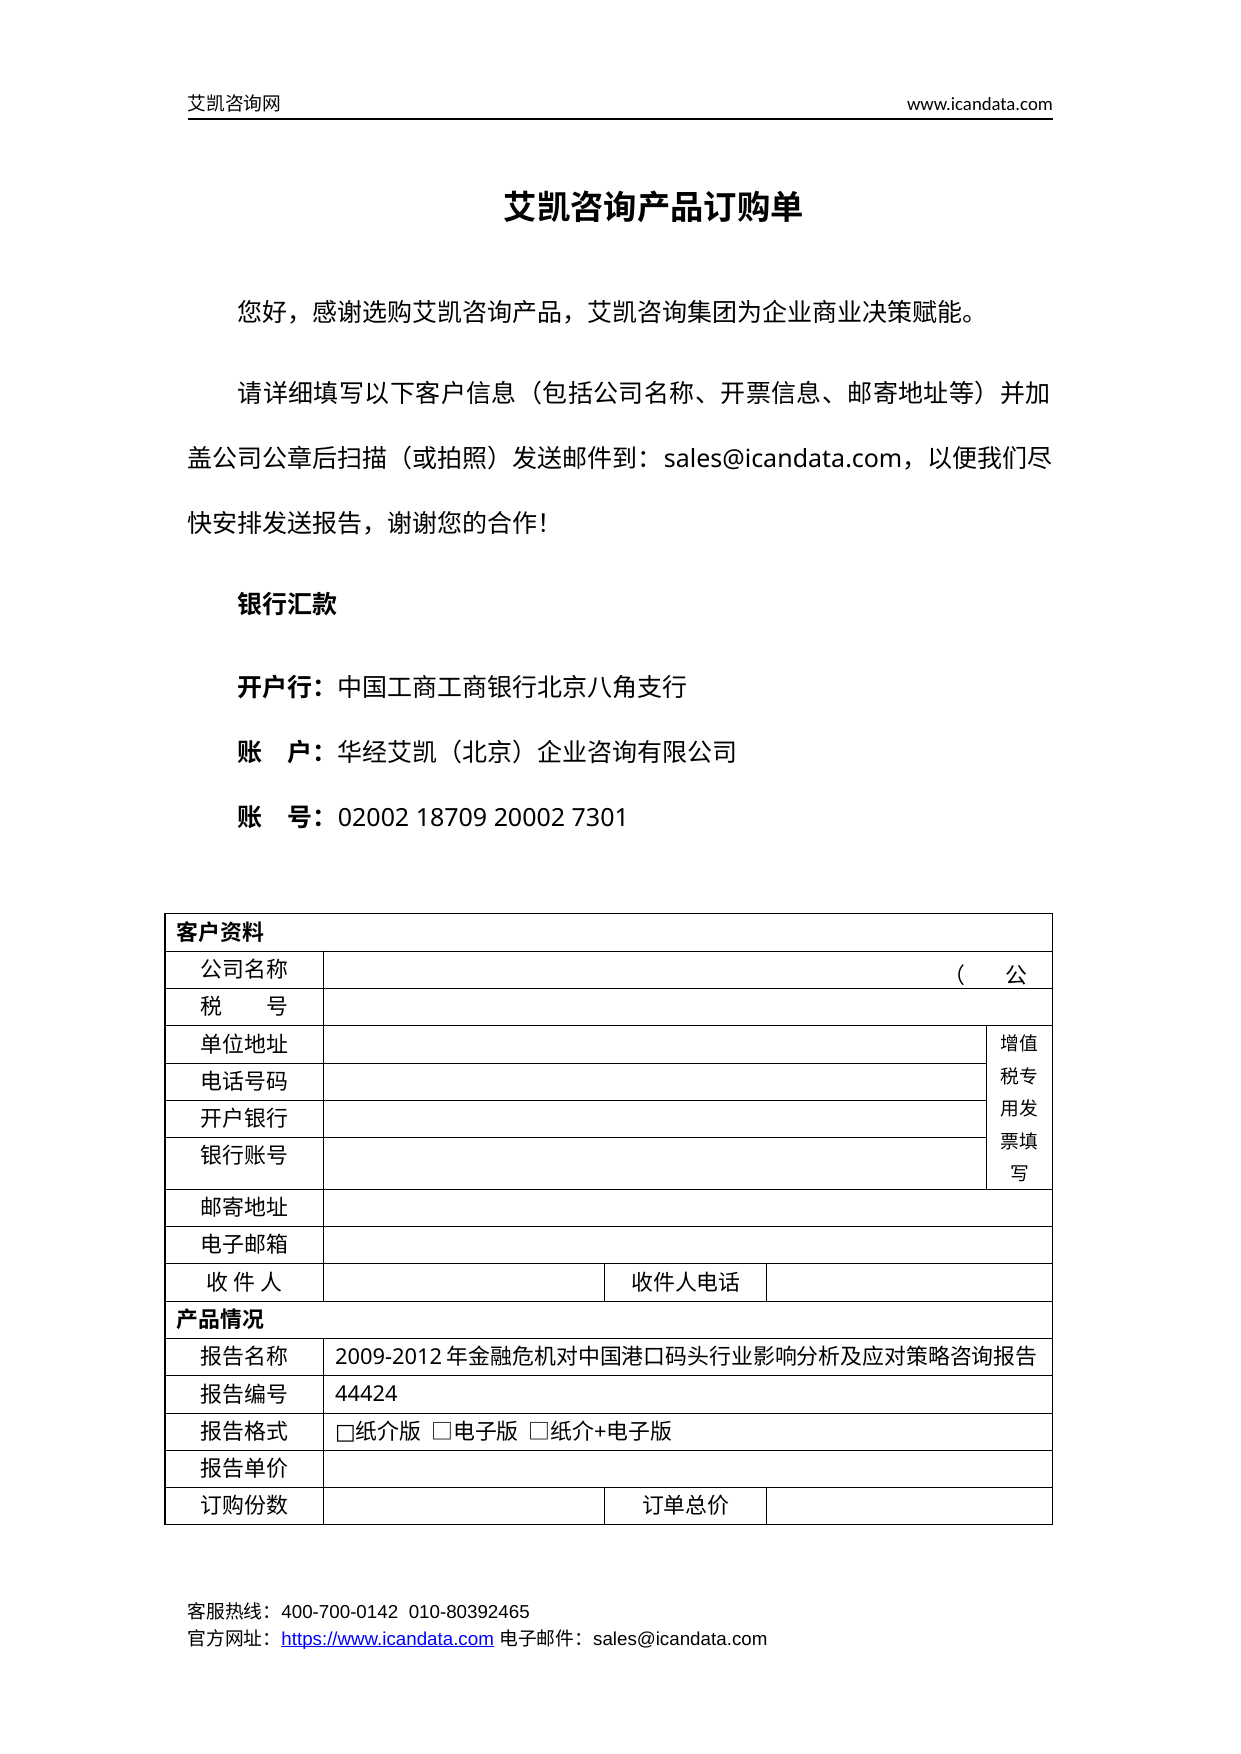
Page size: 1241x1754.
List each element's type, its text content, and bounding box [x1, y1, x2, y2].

table_cell [324, 1190, 1052, 1226]
table_cell 邮寄地址 [166, 1190, 323, 1226]
table_cell 报告格式 [166, 1414, 323, 1450]
table_cell [324, 1026, 986, 1062]
table_cell 银行账号 [166, 1138, 323, 1189]
table_cell [324, 1064, 986, 1100]
text 开户行：中国工商工商银行北京八角支行 [187, 653, 1053, 718]
table_cell [324, 1138, 986, 1189]
table_header 客户资料 [166, 914, 1052, 951]
table_cell [324, 952, 1052, 988]
table_cell 税 号 [166, 989, 323, 1025]
table_cell 产品情况 [166, 1302, 1052, 1338]
table_cell [324, 1227, 1052, 1263]
table_cell [767, 1264, 1052, 1301]
table_cell 收 件 人 [166, 1264, 323, 1301]
table_cell 订单总价 [605, 1488, 766, 1524]
table_cell 增值税专用发票填写 [987, 1026, 1052, 1189]
table_cell 2009-2012年金融危机对中国港口码头行业影响分析及应对策略咨询报告 [324, 1339, 1052, 1375]
table_cell [324, 1264, 604, 1301]
table_cell 开户银行 [166, 1101, 323, 1137]
text 银行汇款 [187, 570, 1053, 635]
table_cell 电话号码 [166, 1064, 323, 1100]
text 您好，感谢选购艾凯咨询产品，艾凯咨询集团为企业商业决策赋能。 [187, 278, 1053, 343]
text 账 户：华经艾凯（北京）企业咨询有限公司 [187, 718, 1053, 783]
table_cell 44424 [324, 1376, 1052, 1412]
table_cell [324, 1451, 1052, 1487]
table_cell 收件人电话 [605, 1264, 766, 1301]
table_cell □纸介版 □电子版 □纸介+电子版 [324, 1414, 1052, 1450]
table_cell 订购份数 [166, 1488, 323, 1524]
table_cell [324, 1488, 604, 1524]
table_cell 电子邮箱 [166, 1227, 323, 1263]
table_cell 报告编号 [166, 1376, 323, 1412]
table_cell [324, 1101, 986, 1137]
table_cell 报告名称 [166, 1339, 323, 1375]
table_cell 单位地址 [166, 1026, 323, 1062]
table_cell [767, 1488, 1052, 1524]
table_cell 报告单价 [166, 1451, 323, 1487]
text 账 号：02002 18709 20002 7301 [187, 783, 1053, 848]
text 请详细填写以下客户信息（包括公司名称、开票信息、邮寄地址等）并加盖公司公章后扫描（或拍照）发送邮件到：sales@icandata.com，以便我们尽快安排发送报告，谢谢您的合作！ [187, 359, 1053, 554]
table_cell 公司名称 [166, 952, 323, 988]
text 艾凯咨询产品订购单 [187, 172, 1053, 237]
table_cell [324, 989, 1052, 1025]
